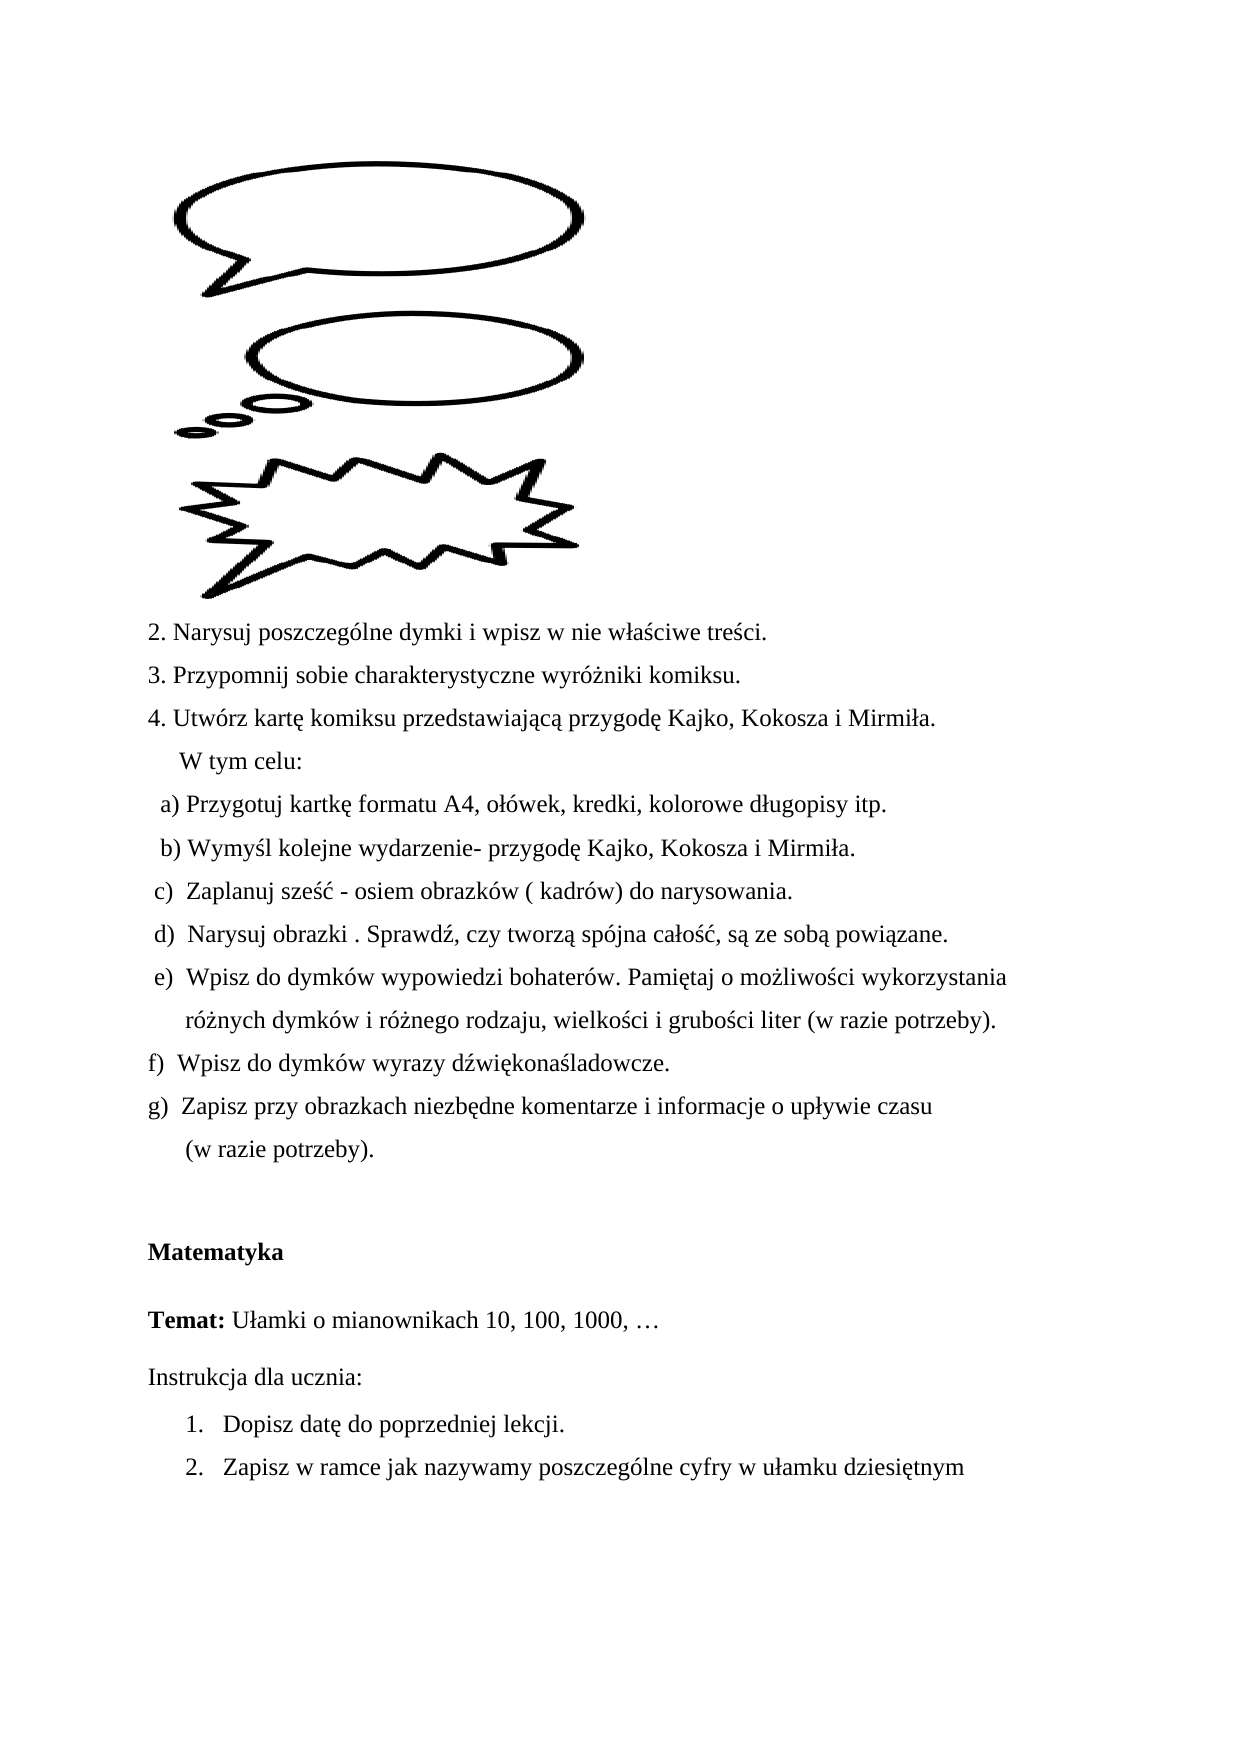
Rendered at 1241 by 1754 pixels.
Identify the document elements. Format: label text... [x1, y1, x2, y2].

text e) Wpisz do dymków wypowiedzi bohaterów. Pamiętaj o możliwości wykorzystania różnych dymków i różnego rodzaju, wielkości i grubości liter (w razie potrzeby). [148, 962, 1093, 1034]
list Zapisz w ramce jak nazywamy poszczególne cyfry w ułamku dziesiętnym [185, 1452, 1093, 1481]
text d) Narysuj obrazki . Sprawdź, czy tworzą spójna całość, są ze sobą powiązane. [148, 919, 1093, 948]
text c) Zaplanuj sześć - osiem obrazków ( kadrów) do narysowania. [148, 876, 1093, 904]
text Matematyka [148, 1237, 1093, 1266]
text 2. Narysuj poszczególne dymki i wpisz w nie właściwe treści. [148, 617, 1093, 646]
text b) Wymyśl kolejne wydarzenie- przygodę Kajko, Kokosza i Mirmiła. [148, 833, 1093, 861]
text a) Przygotuj kartkę formatu A4, ołówek, kredki, kolorowe długopisy itp. [148, 789, 1093, 818]
text 3. Przypomnij sobie charakterystyczne wyróżniki komiksu. [148, 660, 1093, 689]
text f) Wpisz do dymków wyrazy dźwiękonaśladowcze. [148, 1048, 1093, 1077]
list Dopisz datę do poprzedniej lekcji. [185, 1409, 1093, 1438]
text Instrukcja dla ucznia: [148, 1362, 1093, 1390]
text Temat: Ułamki o mianownikach 10, 100, 1000, … [148, 1306, 1093, 1334]
text g) Zapisz przy obrazkach niezbędne komentarze i informacje o upływie czasu (w razie potrzeby). [148, 1091, 1093, 1163]
picture [147, 147, 612, 615]
text 4. Utwórz kartę komiksu przedstawiającą przygodę Kajko, Kokosza i Mirmiła. W tym celu: [148, 703, 1093, 775]
